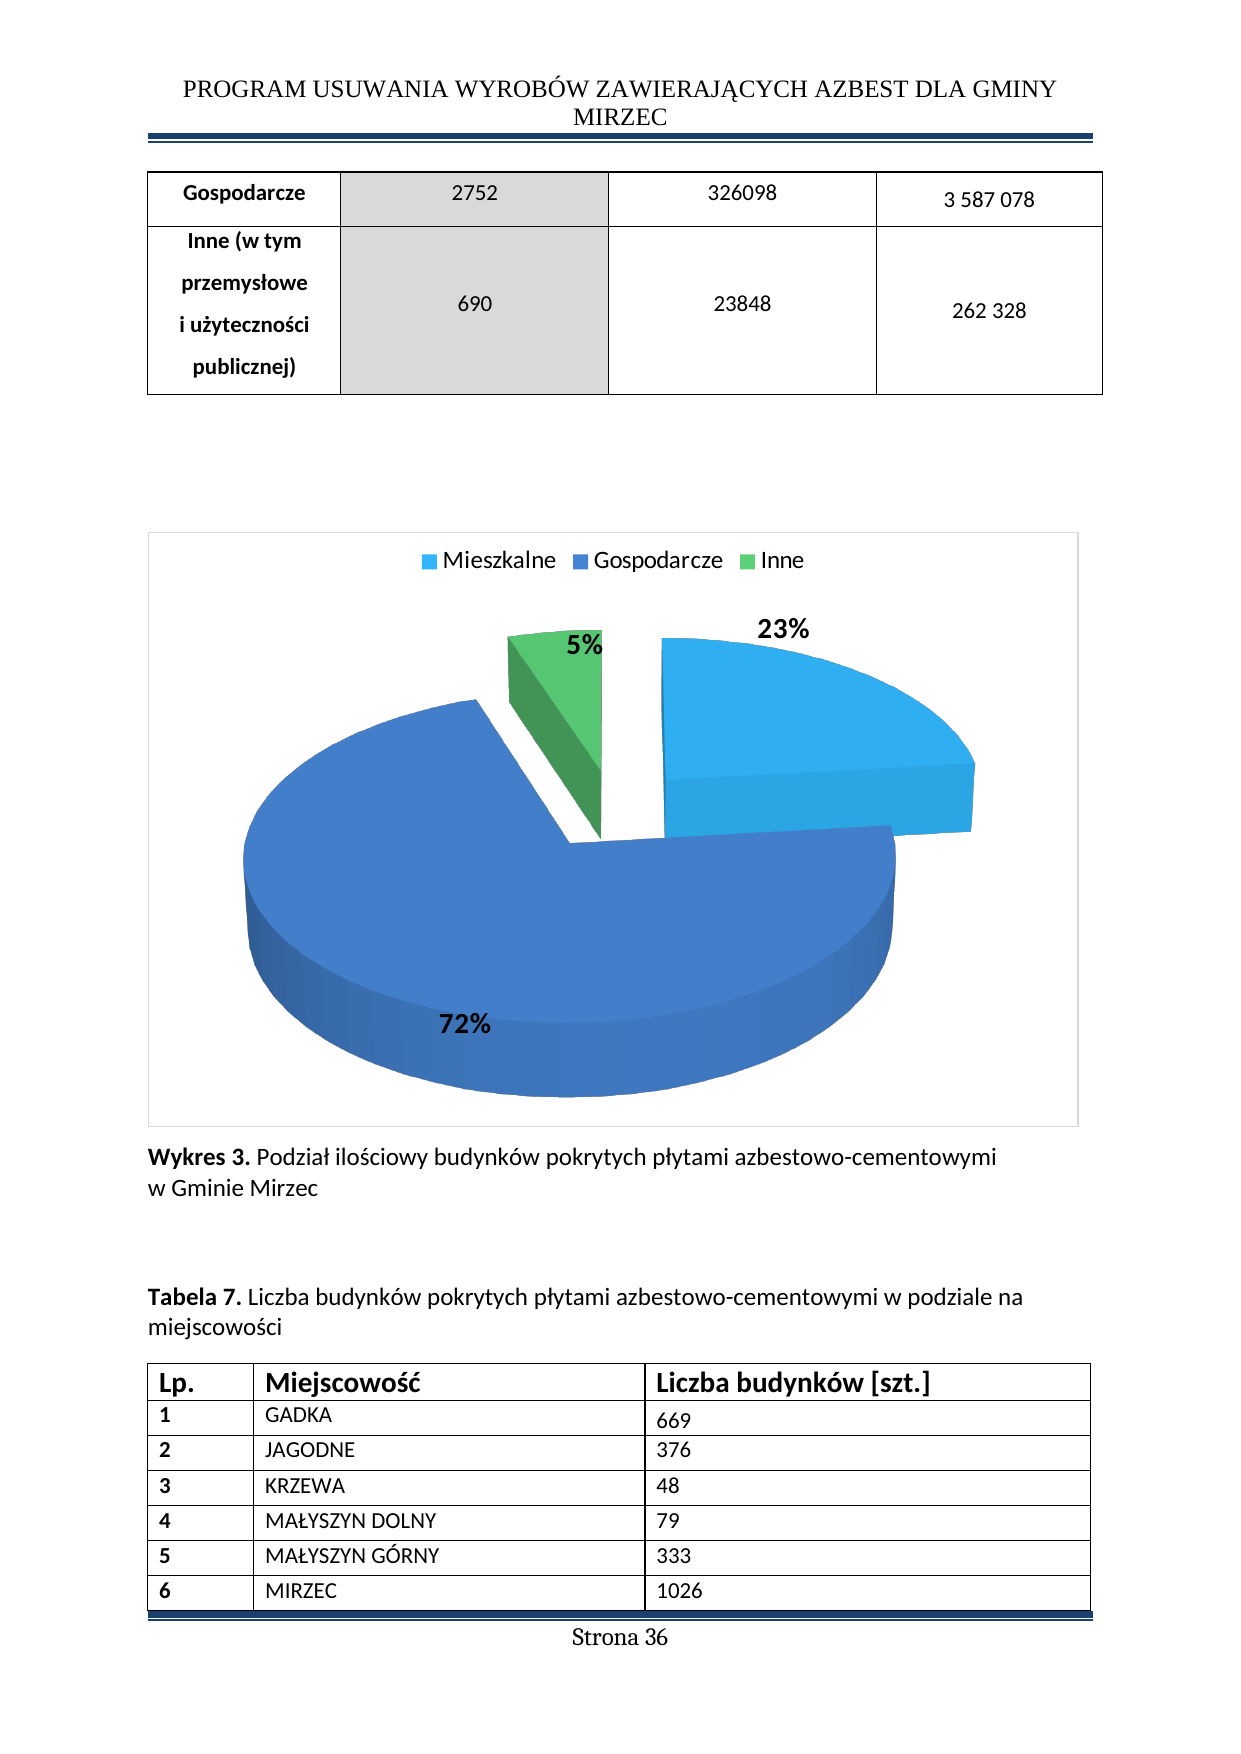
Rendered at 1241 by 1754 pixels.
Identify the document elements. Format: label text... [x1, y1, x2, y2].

table_cell 79 [646, 1506, 1090, 1540]
table_cell KRZEWA [254, 1471, 644, 1505]
table_cell 262 328 [877, 227, 1102, 394]
table_cell GADKA [254, 1401, 644, 1434]
table_cell MAŁYSZYN DOLNY [254, 1506, 644, 1540]
table_header Miejscowość [254, 1364, 644, 1399]
table_cell 376 [646, 1436, 1090, 1470]
table_cell 326098 [609, 173, 876, 226]
table_header Lp. [148, 1364, 253, 1399]
table_cell MAŁYSZYN GÓRNY [254, 1541, 644, 1575]
table_cell 4 [148, 1506, 253, 1540]
table_cell 48 [646, 1471, 1090, 1505]
table_cell Inne (w tym przemysłowe i użyteczności publicznej) [148, 227, 340, 394]
table_cell 1026 [646, 1576, 1090, 1610]
table_cell 1 [148, 1401, 253, 1434]
table_cell 333 [646, 1541, 1090, 1575]
text Wykres 3. Podział ilościowy budynków pokrytych płytami azbestowo-cementowymi w Gminie Mirzec [148, 1142, 1093, 1203]
table_cell 5 [148, 1541, 253, 1575]
table_cell 6 [148, 1576, 253, 1610]
table_cell 2 [148, 1436, 253, 1470]
table_cell Gospodarcze [148, 173, 340, 226]
table_cell JAGODNE [254, 1436, 644, 1470]
table_header Liczba budynków [szt.] [646, 1364, 1090, 1399]
table_cell MIRZEC [254, 1576, 644, 1610]
text Tabela 7. Liczba budynków pokrytych płytami azbestowo-cementowymi w podziale na miejscowości [148, 1281, 1093, 1342]
table_cell 690 [341, 227, 608, 394]
table_cell 23848 [609, 227, 876, 394]
table_cell 669 [646, 1401, 1090, 1434]
table_cell 2752 [341, 173, 608, 226]
table_cell 3 [148, 1471, 253, 1505]
table_cell 3 587 078 [877, 173, 1102, 226]
